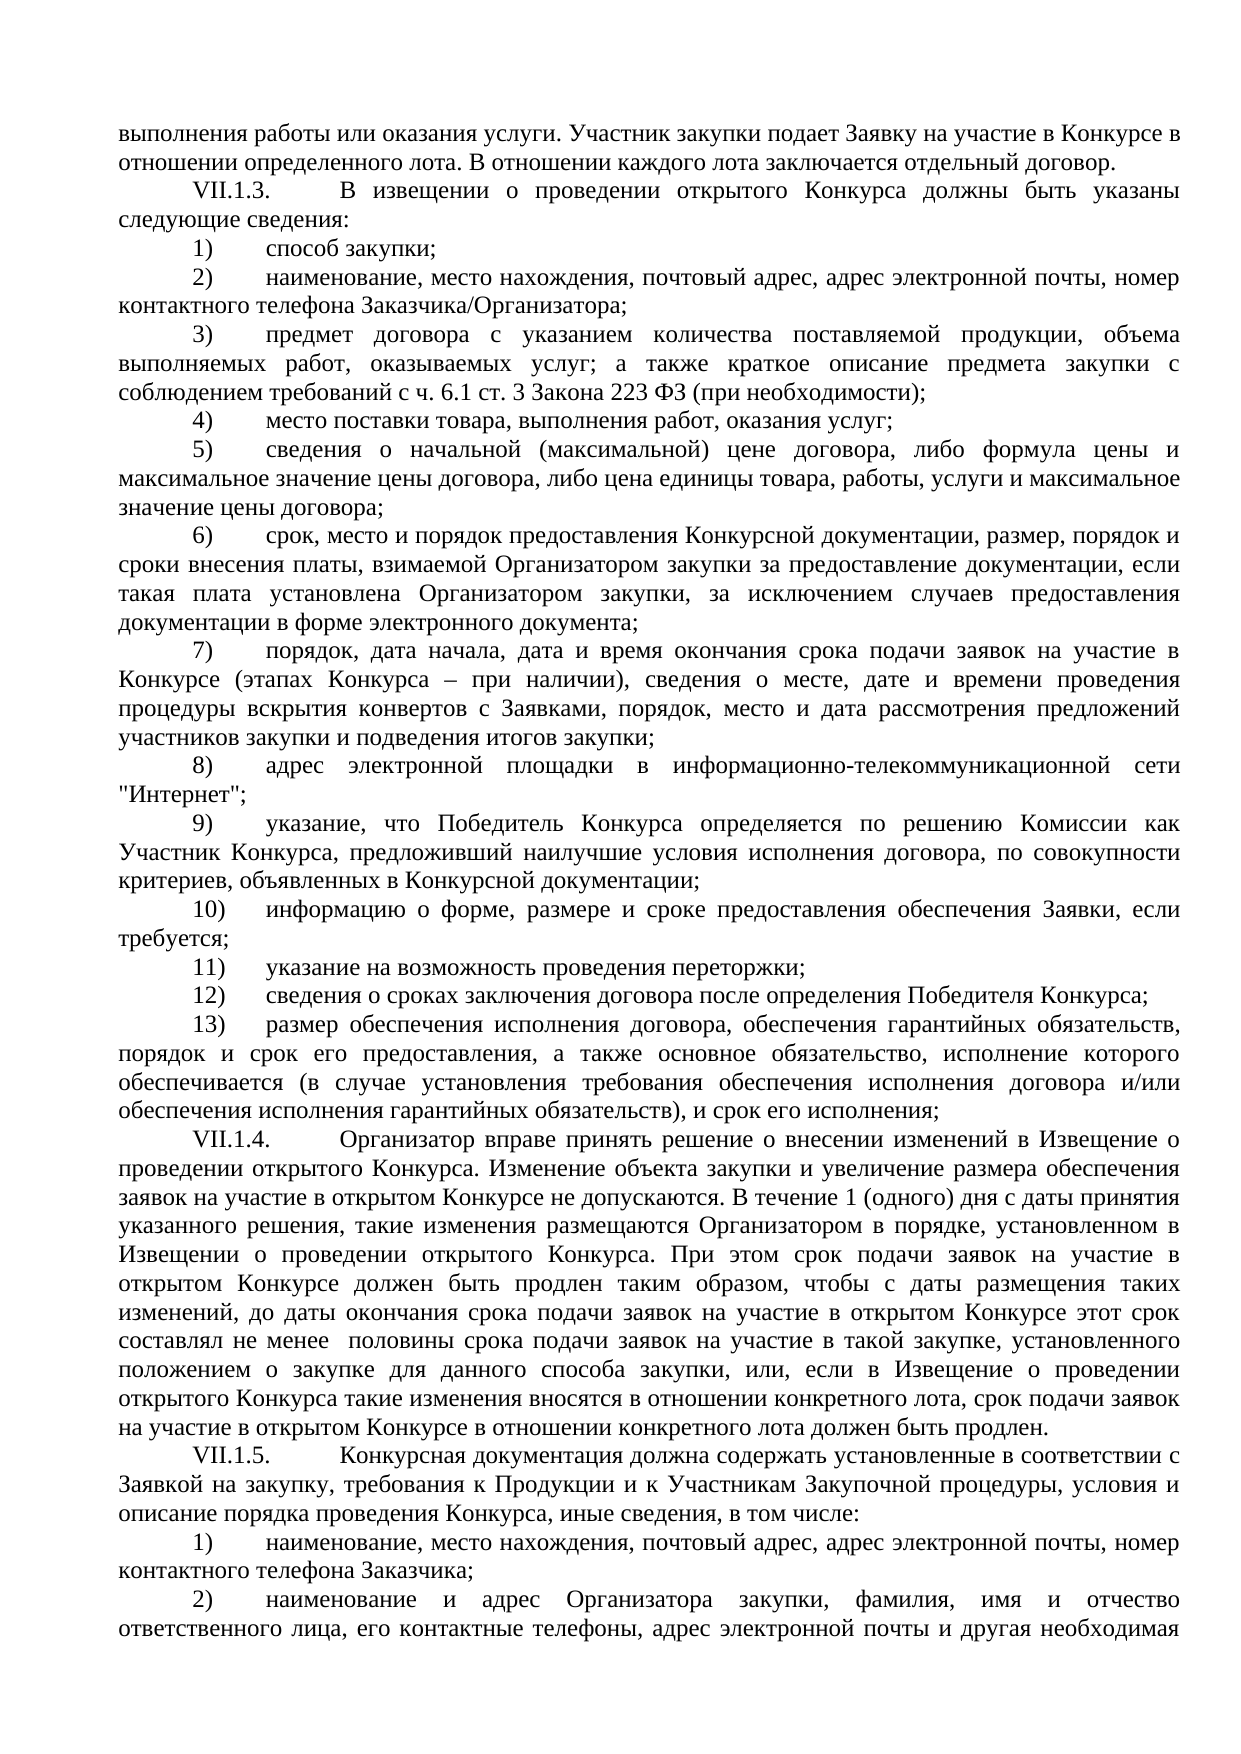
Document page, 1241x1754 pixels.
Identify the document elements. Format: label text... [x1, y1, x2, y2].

text 2) наименование, место нахождения, почтовый адрес, адрес электронной почты, номер контактного телефона Заказчика/Организатора; [118, 262, 1181, 319]
subtitle В извещении о проведении открытого Конкурса должны быть указаны следующие сведения: [118, 176, 1181, 233]
text 1) наименование, место нахождения, почтовый адрес, адрес электронной почты, номер контактного телефона Заказчика; [118, 1527, 1181, 1584]
text 11) указание на возможность проведения переторжки; [118, 952, 1181, 981]
text 4) место поставки товара, выполнения работ, оказания услуг; [118, 406, 1181, 434]
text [118, 1584, 1181, 1642]
text 12) сведения о сроках заключения договора после определения Победителя Конкурса; [118, 981, 1181, 1009]
text 9) указание, что Победитель Конкурса определяется по решению Комиссии как Участник Конкурса, предложивший наилучшие условия исполнения договора, по совокупности критериев, объявленных в Конкурсной документации; [118, 808, 1181, 894]
text 1) способ закупки; [118, 233, 1181, 262]
text 8) адрес электронной площадки в информационно-телекоммуникационной сети "Интернет"; [118, 751, 1181, 808]
text 3) предмет договора с указанием количества поставляемой продукции, объема выполняемых работ, оказываемых услуг; а также краткое описание предмета закупки с соблюдением требований с ч. 6.1 ст. 3 Закона 223 ФЗ (при необходимости); [118, 319, 1181, 406]
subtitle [118, 118, 1181, 176]
text 6) срок, место и порядок предоставления Конкурсной документации, размер, порядок и сроки внесения платы, взимаемой Организатором закупки за предоставление документации, если такая плата установлена Организатором закупки, за исключением случаев предоставления документации в форме электронного документа; [118, 521, 1181, 636]
subtitle Конкурсная документация должна содержать установленные в соответствии с Заявкой на закупку, требования к Продукции и к Участникам Закупочной процедуры, условия и описание порядка проведения Конкурса, иные сведения, в том числе: [118, 1441, 1181, 1527]
subtitle Организатор вправе принять решение о внесении изменений в Извещение о проведении открытого Конкурса. Изменение объекта закупки и увеличение размера обеспечения заявок на участие в открытом Конкурсе не допускаются. В течение 1 (одного) дня с даты принятия указанного решения, такие изменения размещаются Организатором в порядке, установленном в Извещении о проведении открытого Конкурса. При этом срок подачи заявок на участие в открытом Конкурсе должен быть продлен таким образом, чтобы с даты размещения таких изменений, до даты окончания срока подачи заявок на участие в открытом Конкурсе этот срок составлял не менее половины срока подачи заявок на участие в такой закупке, установленного положением о закупке для данного способа закупки, или, если в Извещение о проведении открытого Конкурса такие изменения вносятся в отношении конкретного лота, срок подачи заявок на участие в открытом Конкурсе в отношении конкретного лота должен быть продлен. [118, 1124, 1181, 1441]
text 5) сведения о начальной (максимальной) цене договора, либо формула цены и максимальное значение цены договора, либо цена единицы товара, работы, услуги и максимальное значение цены договора; [118, 434, 1181, 521]
text 13) размер обеспечения исполнения договора, обеспечения гарантийных обязательств, порядок и срок его предоставления, а также основное обязательство, исполнение которого обеспечивается (в случае установления требования обеспечения исполнения договора и/или обеспечения исполнения гарантийных обязательств), и срок его исполнения; [118, 1009, 1181, 1124]
text 7) порядок, дата начала, дата и время окончания срока подачи заявок на участие в Конкурсе (этапах Конкурса – при наличии), сведения о месте, дате и времени проведения процедуры вскрытия конвертов с Заявками, порядок, место и дата рассмотрения предложений участников закупки и подведения итогов закупки; [118, 636, 1181, 751]
text 10) информацию о форме, размере и сроке предоставления обеспечения Заявки, если требуется; [118, 894, 1181, 952]
